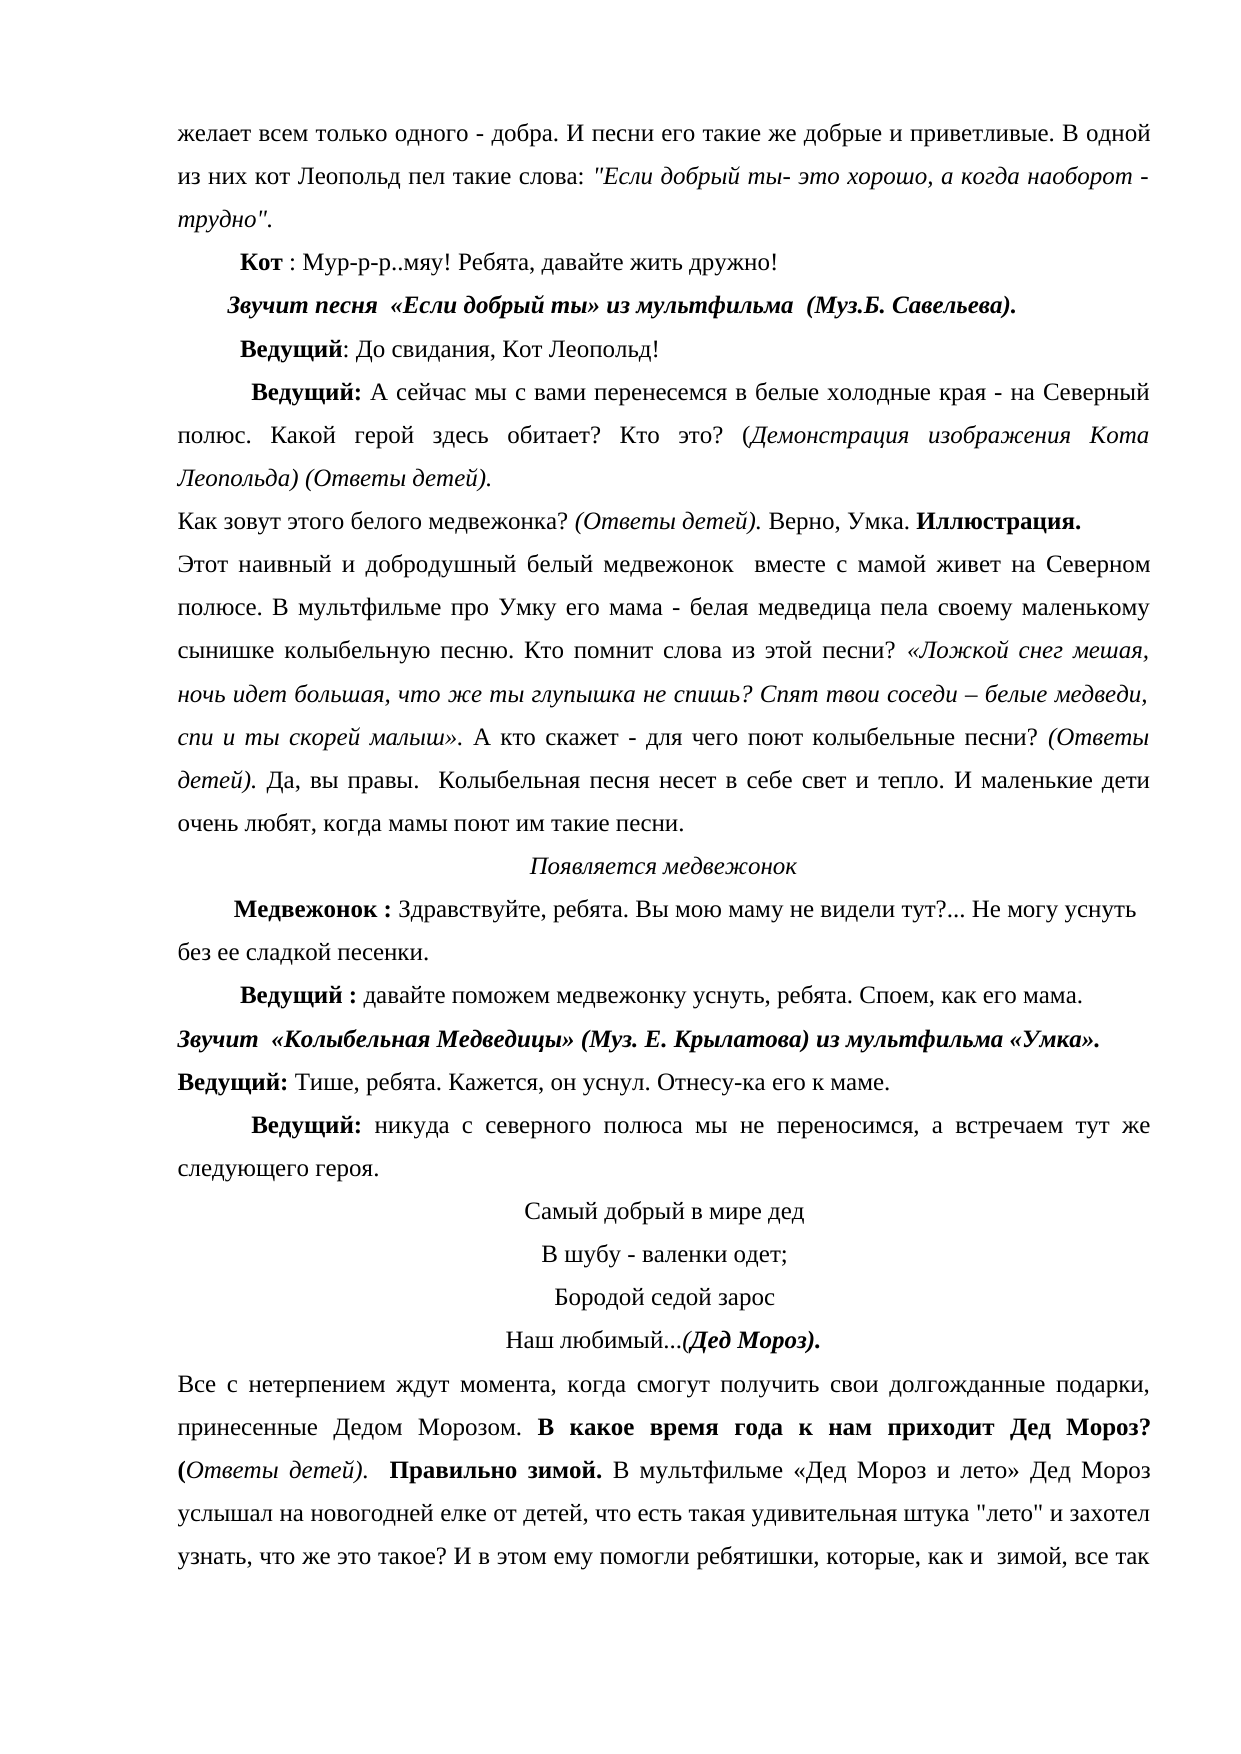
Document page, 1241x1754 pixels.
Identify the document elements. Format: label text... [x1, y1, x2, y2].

text Ведущий: А сейчас мы с вами перенесемся в белые холодные края - на Северный полюс. Какой герой здесь обитает? Кто это? (Демонстрация изображения Кота Леопольда) (Ответы детей). [177, 377, 1152, 492]
text Наш любимый...(Дед Мороз). [177, 1326, 1152, 1354]
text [177, 1369, 1152, 1570]
text Этот наивный и добродушный белый медвежонок вместе с мамой живет на Северном полюсе. В мультфильме про Умку его мама - белая медведица пела своему маленькому сынишке колыбельную песню. Кто помнит слова из этой песни? «Ложкой снег мешая, ночь идет большая, что же ты глупышка не спишь? Спят твои соседи – белые медведи, спи и ты скорей малыш». А кто скажет - для чего поют колыбельные песни? (Ответы детей). Да, вы правы. Колыбельная песня несет в себе свет и тепло. И маленькие дети очень любят, когда мамы поют им такие песни. [177, 549, 1152, 837]
text Звучит песня «Если добрый ты» из мультфильма (Муз.Б. Савельева). [177, 291, 1152, 319]
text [177, 118, 1152, 233]
text Как зовут этого белого медвежонка? (Ответы детей). Верно, Умка. Иллюстрация. [177, 506, 1152, 535]
text Ведущий : давайте поможем медвежонку уснуть, ребята. Споем, как его мама. [177, 981, 1152, 1009]
text Звучит «Колыбельная Медведицы» (Муз. Е. Крылатова) из мультфильма «Умка». [177, 1024, 1152, 1052]
text Бородой седой зарос [177, 1282, 1152, 1311]
text Ведущий: никуда с северного полюса мы не переносимся, а встречаем тут же следующего героя. [177, 1110, 1152, 1182]
text В шубу - валенки одет; [177, 1239, 1152, 1268]
text Кот : Мур-р-р..мяу! Ребята, давайте жить дружно! [177, 247, 1152, 276]
text Медвежонок : Здравствуйте, ребята. Вы мою маму не видели тут?... Не могу уснуть без ее сладкой песенки. [177, 894, 1152, 966]
text Самый добрый в мире дед [177, 1196, 1152, 1225]
text Ведущий: До свидания, Кот Леопольд! [177, 334, 1152, 362]
text Ведущий: Тише, ребята. Кажется, он уснул. Отнесу-ка его к маме. [177, 1067, 1152, 1096]
text Появляется медвежонок [177, 851, 1152, 880]
